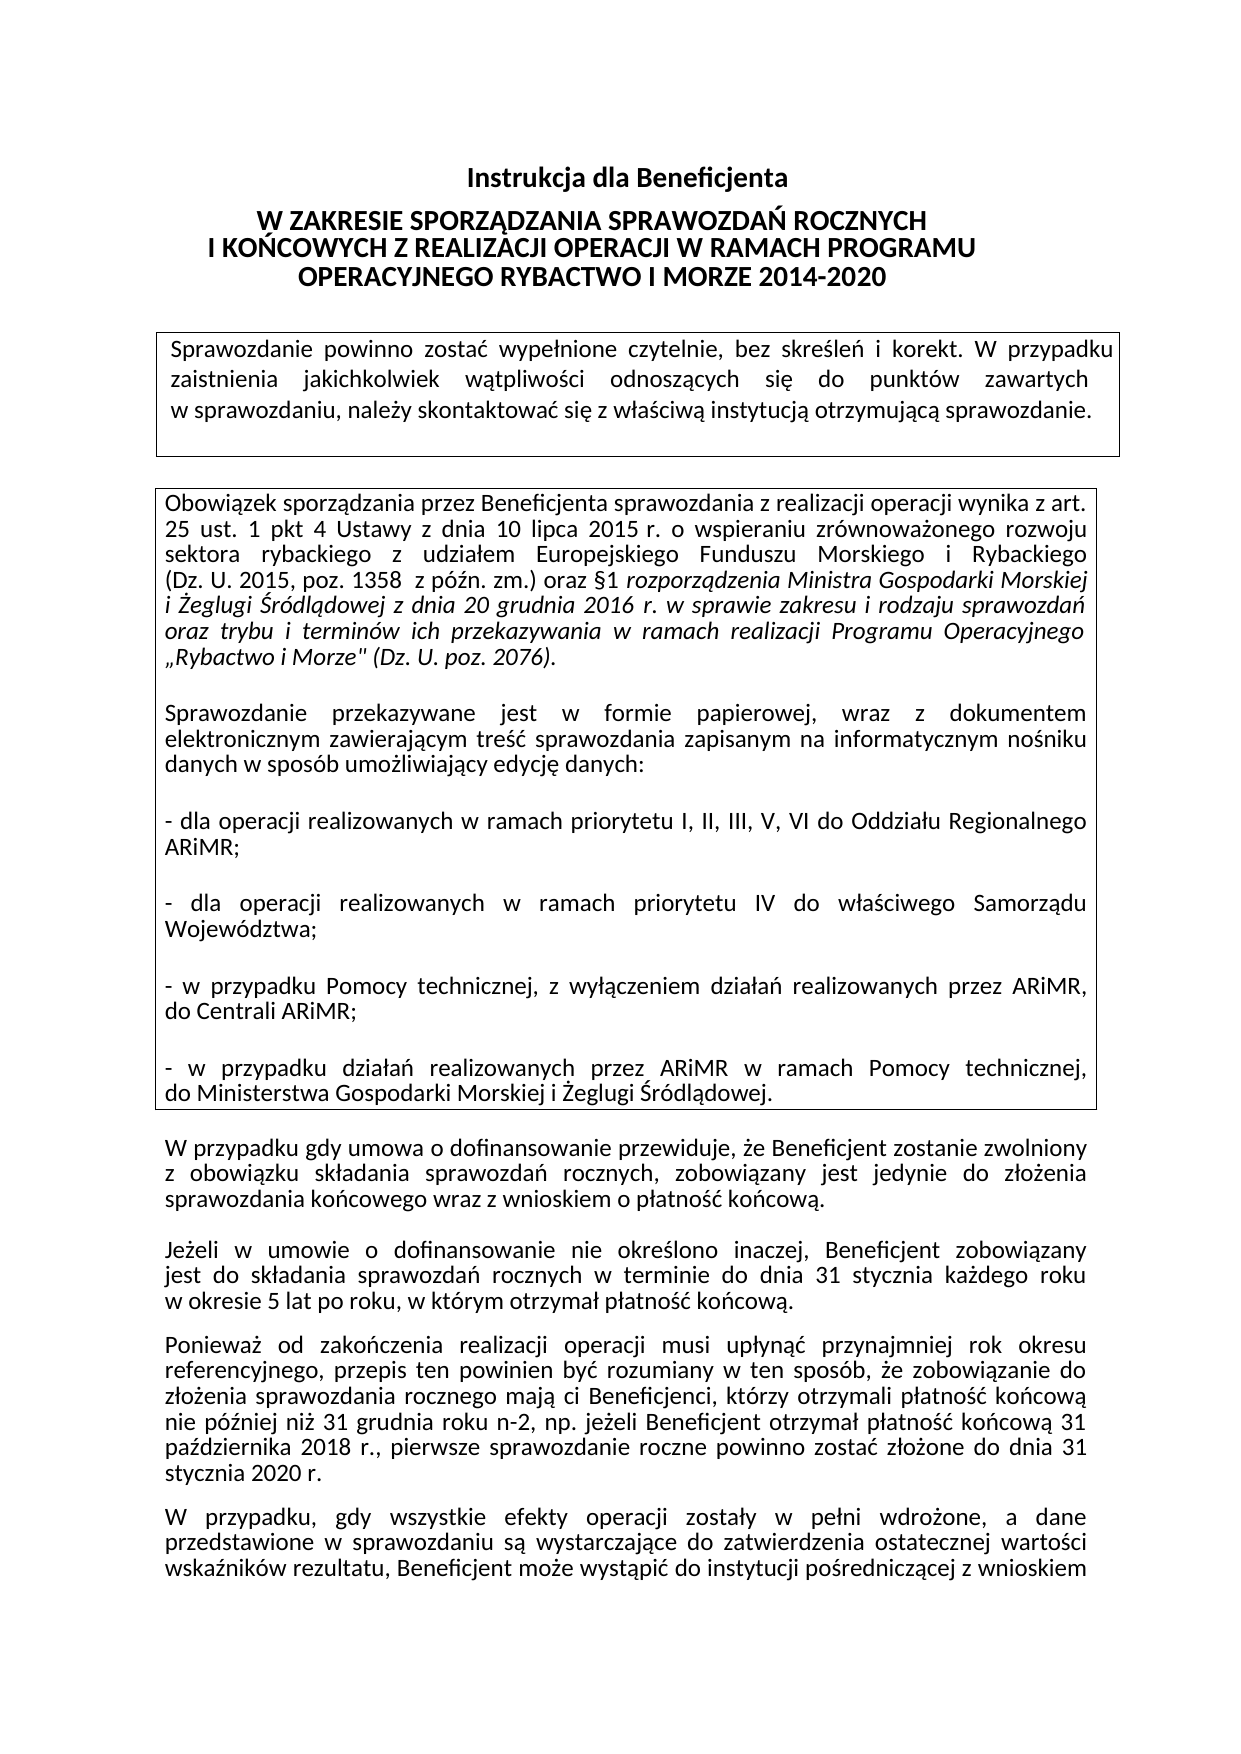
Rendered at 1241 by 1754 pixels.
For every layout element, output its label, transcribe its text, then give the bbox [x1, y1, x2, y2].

text Jeżeli w umowie o dofinansowanie nie określono inaczej, Beneficjent zobowiązany jest do składania sprawozdań rocznych w terminie do dnia 31 stycznia każdego roku w okresie 5 lat po roku, w którym otrzymał płatność końcową. [164, 1238, 1088, 1314]
text Obowiązek sporządzania przez Beneficjenta sprawozdania z realizacji operacji wynika z art. 25 ust. 1 pkt 4 Ustawy z dnia 10 lipca 2015 r. o wspieraniu zrównoważonego rozwoju sektora rybackiego z udziałem Europejskiego Funduszu Morskiego i Rybackiego (Dz. U. 2015, poz. 1358 z późn. zm.) oraz §1 rozporządzenia Ministra Gospodarki Morskiej i Żeglugi Śródlądowej z dnia 20 grudnia 2016 r. w sprawie zakresu i rodzaju sprawozdań oraz trybu i terminów ich przekazywania w ramach realizacji Programu Operacyjnego „Rybactwo i Morze" (Dz. U. poz. 2076). [156, 489, 1096, 670]
table_header Sprawozdanie powinno zostać wypełnione czytelnie, bez skreśleń i korekt. W przypadku zaistnienia jakichkolwiek wątpliwości odnoszących się do punktów zawartych w sprawozdaniu, należy skontaktować się z właściwą instytucją otrzymującą sprawozdanie. [157, 333, 1119, 456]
text - dla operacji realizowanych w ramach priorytetu I, II, III, V, VI do Oddziału Regionalnego ARiMR; [156, 806, 1096, 860]
text - dla operacji realizowanych w ramach priorytetu IV do właściwego Samorządu Województwa; [156, 888, 1096, 942]
text - w przypadku Pomocy technicznej, z wyłączeniem działań realizowanych przez ARiMR, do Centrali ARiMR; [156, 971, 1096, 1025]
text - w przypadku działań realizowanych przez ARiMR w ramach Pomocy technicznej, do Ministerstwa Gospodarki Morskiej i Żeglugi Śródlądowej. [156, 1053, 1096, 1109]
text Ponieważ od zakończenia realizacji operacji musi upłynąć przynajmniej rok okresu referencyjnego, przepis ten powinien być rozumiany w ten sposób, że zobowiązanie do złożenia sprawozdania rocznego mają ci Beneficjenci, którzy otrzymali płatność końcową nie później niż 31 grudnia roku n-2, np. jeżeli Beneficjent otrzymał płatność końcową 31 października 2018 r., pierwsze sprawozdanie roczne powinno zostać złożone do dnia 31 stycznia 2020 r. [164, 1333, 1088, 1486]
text W ZAKRESIE SPORZĄDZANIA SPRAWOZDAŃ ROCZNYCH I KOŃCOWYCH Z REALIZACJI OPERACJI W RAMACH PROGRAMU OPERACYJNEGO RYBACTWO I MORZE 2014-2020 [164, 207, 1019, 292]
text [164, 1505, 1088, 1581]
text Sprawozdanie przekazywane jest w formie papierowej, wraz z dokumentem elektronicznym zawierającym treść sprawozdania zapisanym na informatycznym nośniku danych w sposób umożliwiający edycję danych: [156, 698, 1096, 778]
text W przypadku gdy umowa o dofinansowanie przewiduje, że Beneficjent zostanie zwolniony z obowiązku składania sprawozdań rocznych, zobowiązany jest jedynie do złożenia sprawozdania końcowego wraz z wnioskiem o płatność końcową. [164, 1136, 1088, 1212]
text Instrukcja dla Beneficjenta [164, 159, 1090, 195]
